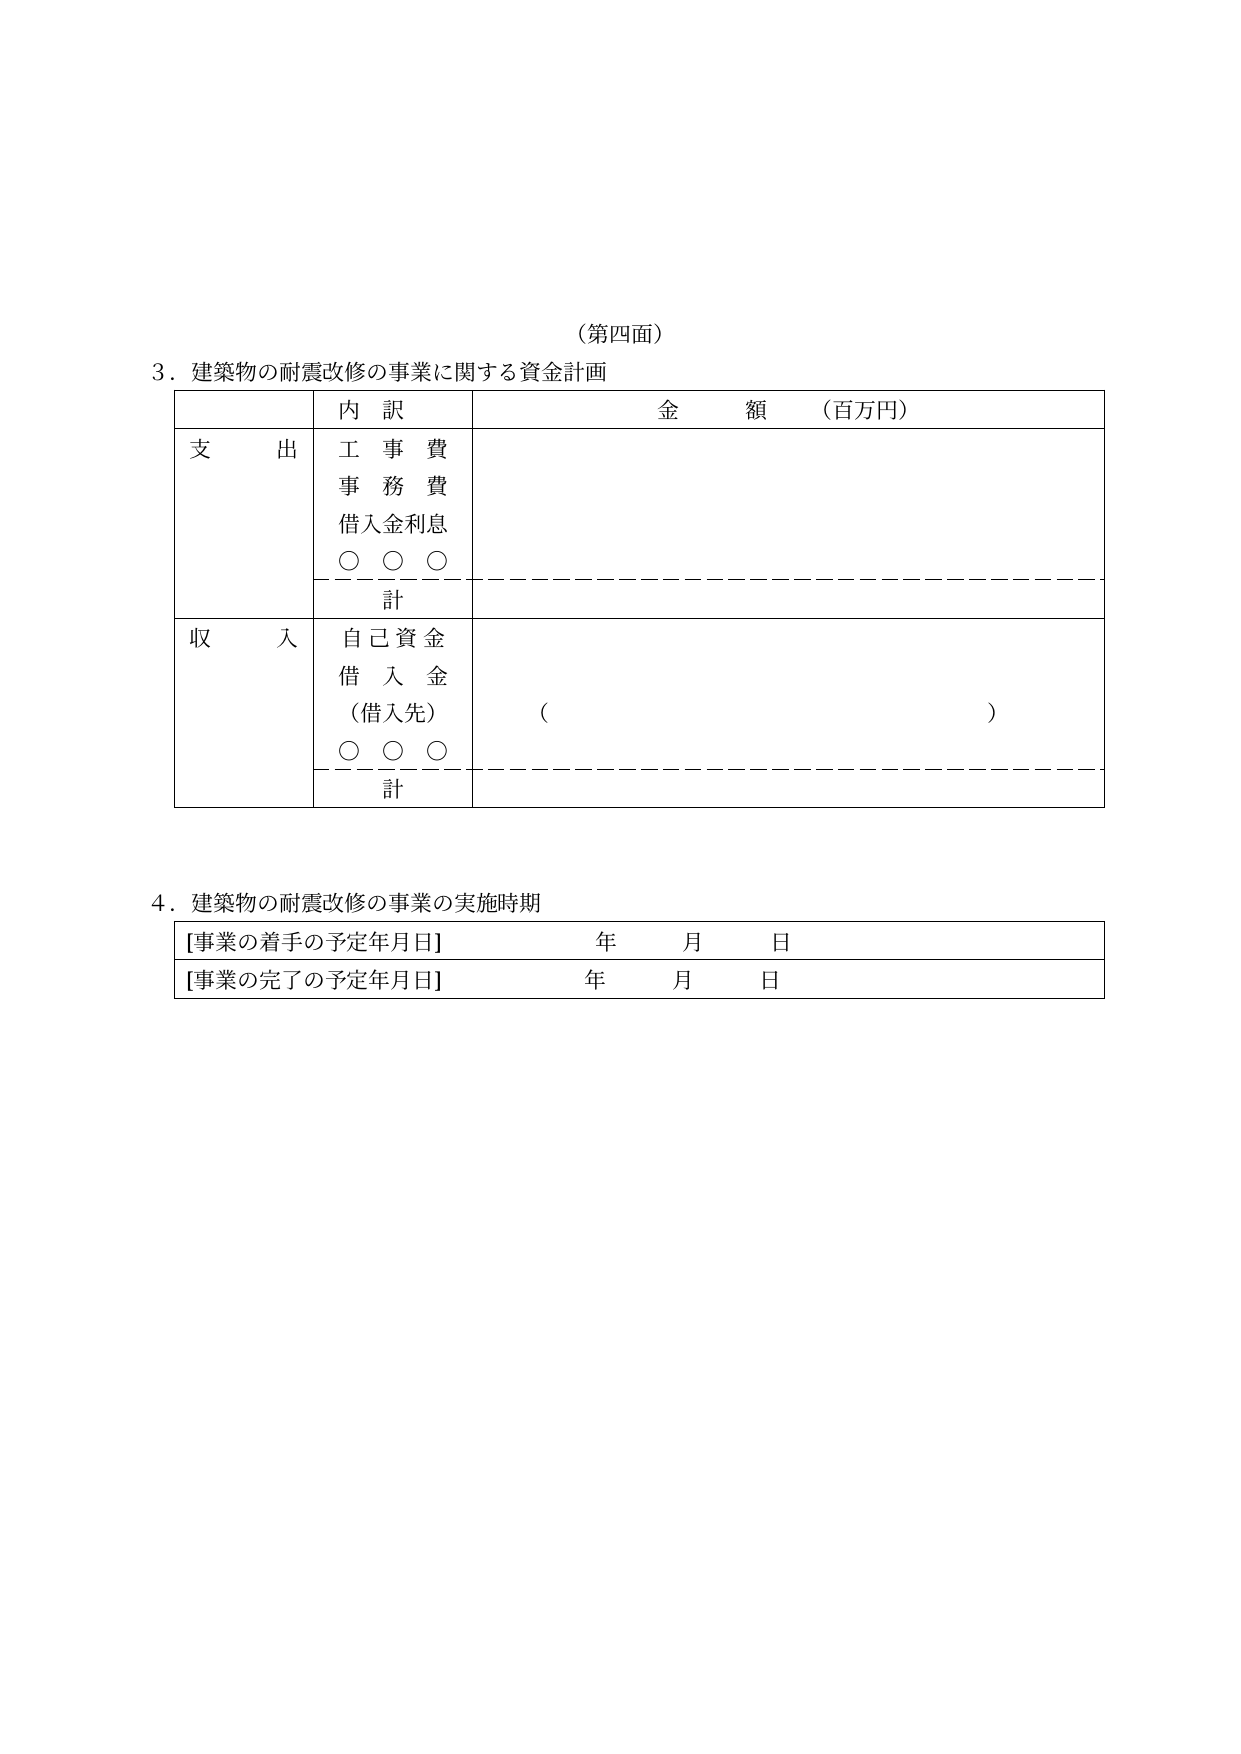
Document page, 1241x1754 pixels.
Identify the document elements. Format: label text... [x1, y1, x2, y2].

table_header 金 額 （百万円） [473, 391, 1104, 428]
table_cell 収 入 [175, 619, 313, 807]
table_cell 自 己 資 金 借 入 金 （借入先） 〇 〇 〇 [314, 619, 472, 769]
text ３．建築物の耐震改修の事業に関する資金計画 [148, 352, 1092, 389]
table_cell [473, 429, 1104, 579]
table_cell 支 出 [175, 429, 313, 618]
table_cell （ ） [473, 619, 1104, 769]
table_cell [473, 769, 1104, 807]
table_cell [473, 579, 1104, 618]
text ４．建築物の耐震改修の事業の実施時期 [148, 883, 1092, 921]
table_cell 工 事 費 事 務 費 借入金利息 〇 〇 〇 [314, 429, 472, 579]
text （第四面） [148, 314, 1092, 352]
table_header [175, 391, 313, 428]
table_header [事業の着手の予定年月日] 年 月 日 [175, 922, 1104, 959]
table_cell [事業の完了の予定年月日] 年 月 日 [175, 960, 1104, 998]
table_cell 計 [314, 769, 472, 807]
table_header 内 訳 [314, 391, 472, 428]
table_cell 計 [314, 579, 472, 618]
